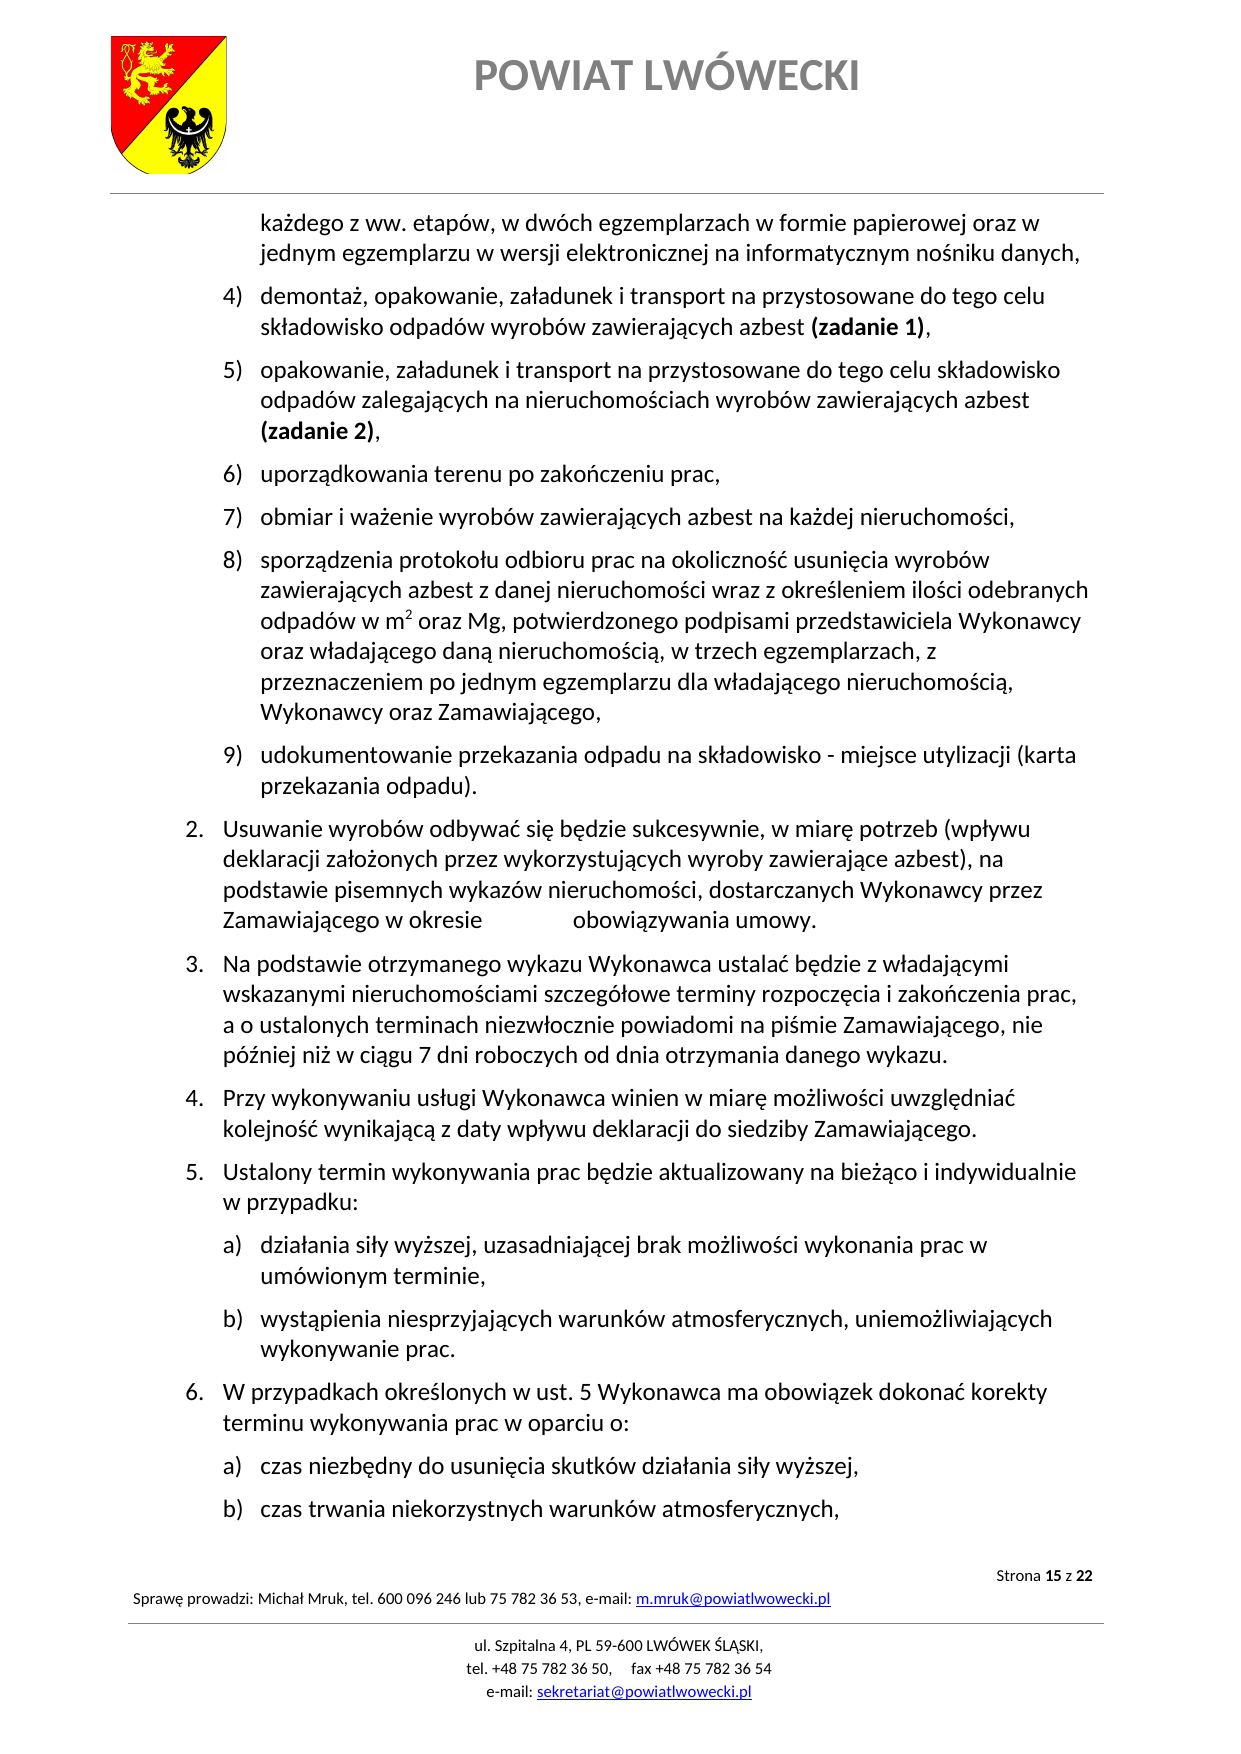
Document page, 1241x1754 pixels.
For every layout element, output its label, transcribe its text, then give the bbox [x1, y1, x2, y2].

list udokumentowanie przekazania odpadu na składowisko - miejsce utylizacji (karta przekazania odpadu). [223, 739, 1093, 801]
list uporządkowania terenu po zakończeniu prac, [223, 458, 1093, 488]
list Usuwanie wyrobów odbywać się będzie sukcesywnie, w miarę potrzeb (wpływu deklaracji założonych przez wykorzystujących wyroby zawierające azbest), na podstawie pisemnych wykazów nieruchomości, dostarczanych Wykonawcy przez Zamawiającego w okresie obowiązywania umowy. [185, 813, 1093, 935]
list działania siły wyższej, uzasadniającej brak możliwości wykonania prac w umówionym terminie, [223, 1229, 1093, 1290]
list demontaż, opakowanie, załadunek i transport na przystosowane do tego celu składowisko odpadów wyrobów zawierających azbest (zadanie 1), [223, 280, 1093, 341]
list sporządzenia protokołu odbioru prac na okoliczność usunięcia wyrobów zawierających azbest z danej nieruchomości wraz z określeniem ilości odebranych odpadów w m2 oraz Mg, potwierdzonego podpisami przedstawiciela Wykonawcy oraz władającego daną nieruchomością, w trzech egzemplarzach, z przeznaczeniem po jednym egzemplarzu dla władającego nieruchomością, Wykonawcy oraz Zamawiającego, [223, 544, 1093, 727]
list czas trwania niekorzystnych warunków atmosferycznych, [223, 1493, 1093, 1523]
list obmiar i ważenie wyrobów zawierających azbest na każdej nieruchomości, [223, 501, 1093, 531]
list wystąpienia niesprzyjających warunków atmosferycznych, uniemożliwiających wykonywanie prac. [223, 1303, 1093, 1364]
list czas niezbędny do usunięcia skutków działania siły wyższej, [223, 1450, 1093, 1481]
list opakowanie, załadunek i transport na przystosowane do tego celu składowisko odpadów zalegających na nieruchomościach wyrobów zawierających azbest (zadanie 2), [223, 354, 1093, 445]
list Przy wykonywaniu usługi Wykonawca winien w miarę możliwości uwzględniać kolejność wynikającą z daty wpływu deklaracji do siedziby Zamawiającego. [185, 1082, 1093, 1143]
list Na podstawie otrzymanego wykazu Wykonawca ustalać będzie z władającymi wskazanymi nieruchomościami szczegółowe terminy rozpoczęcia i zakończenia prac, a o ustalonych terminach niezwłocznie powiadomi na piśmie Zamawiającego, nie później niż w ciągu 7 dni roboczych od dnia otrzymania danego wykazu. [185, 948, 1093, 1070]
list W przypadkach określonych w ust. 5 Wykonawca ma obowiązek dokonać korekty terminu wykonywania prac w oparciu o: [185, 1376, 1093, 1437]
list Ustalony termin wykonywania prac będzie aktualizowany na bieżąco i indywidualnie w przypadku: [185, 1156, 1093, 1217]
picture [111, 36, 227, 174]
